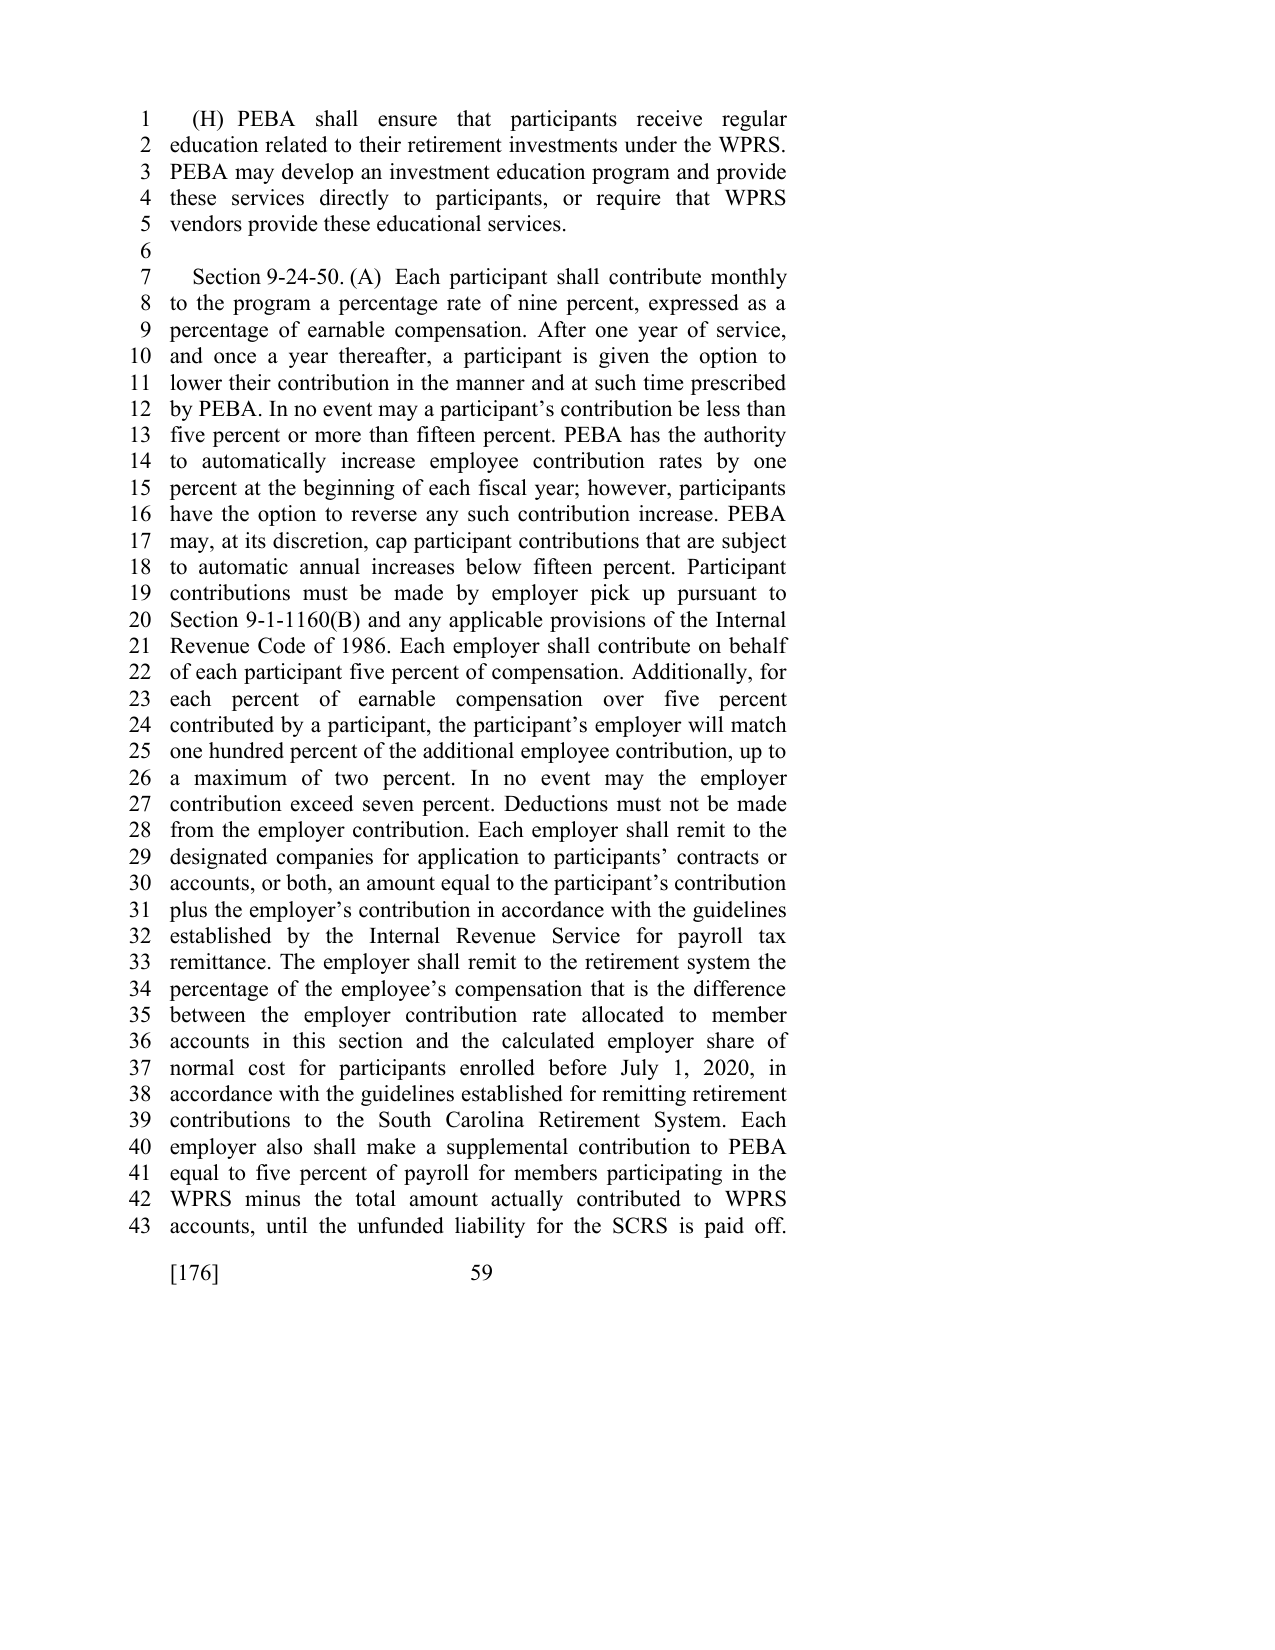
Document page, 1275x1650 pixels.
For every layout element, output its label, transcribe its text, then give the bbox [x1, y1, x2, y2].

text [169, 263, 787, 1238]
text (H) PEBA shall ensure that participants receive regular education related to their retirement investments under the WPRS. PEBA may develop an investment education program and provide these services directly to participants, or require that WPRS vendors provide these educational services. [169, 105, 787, 237]
